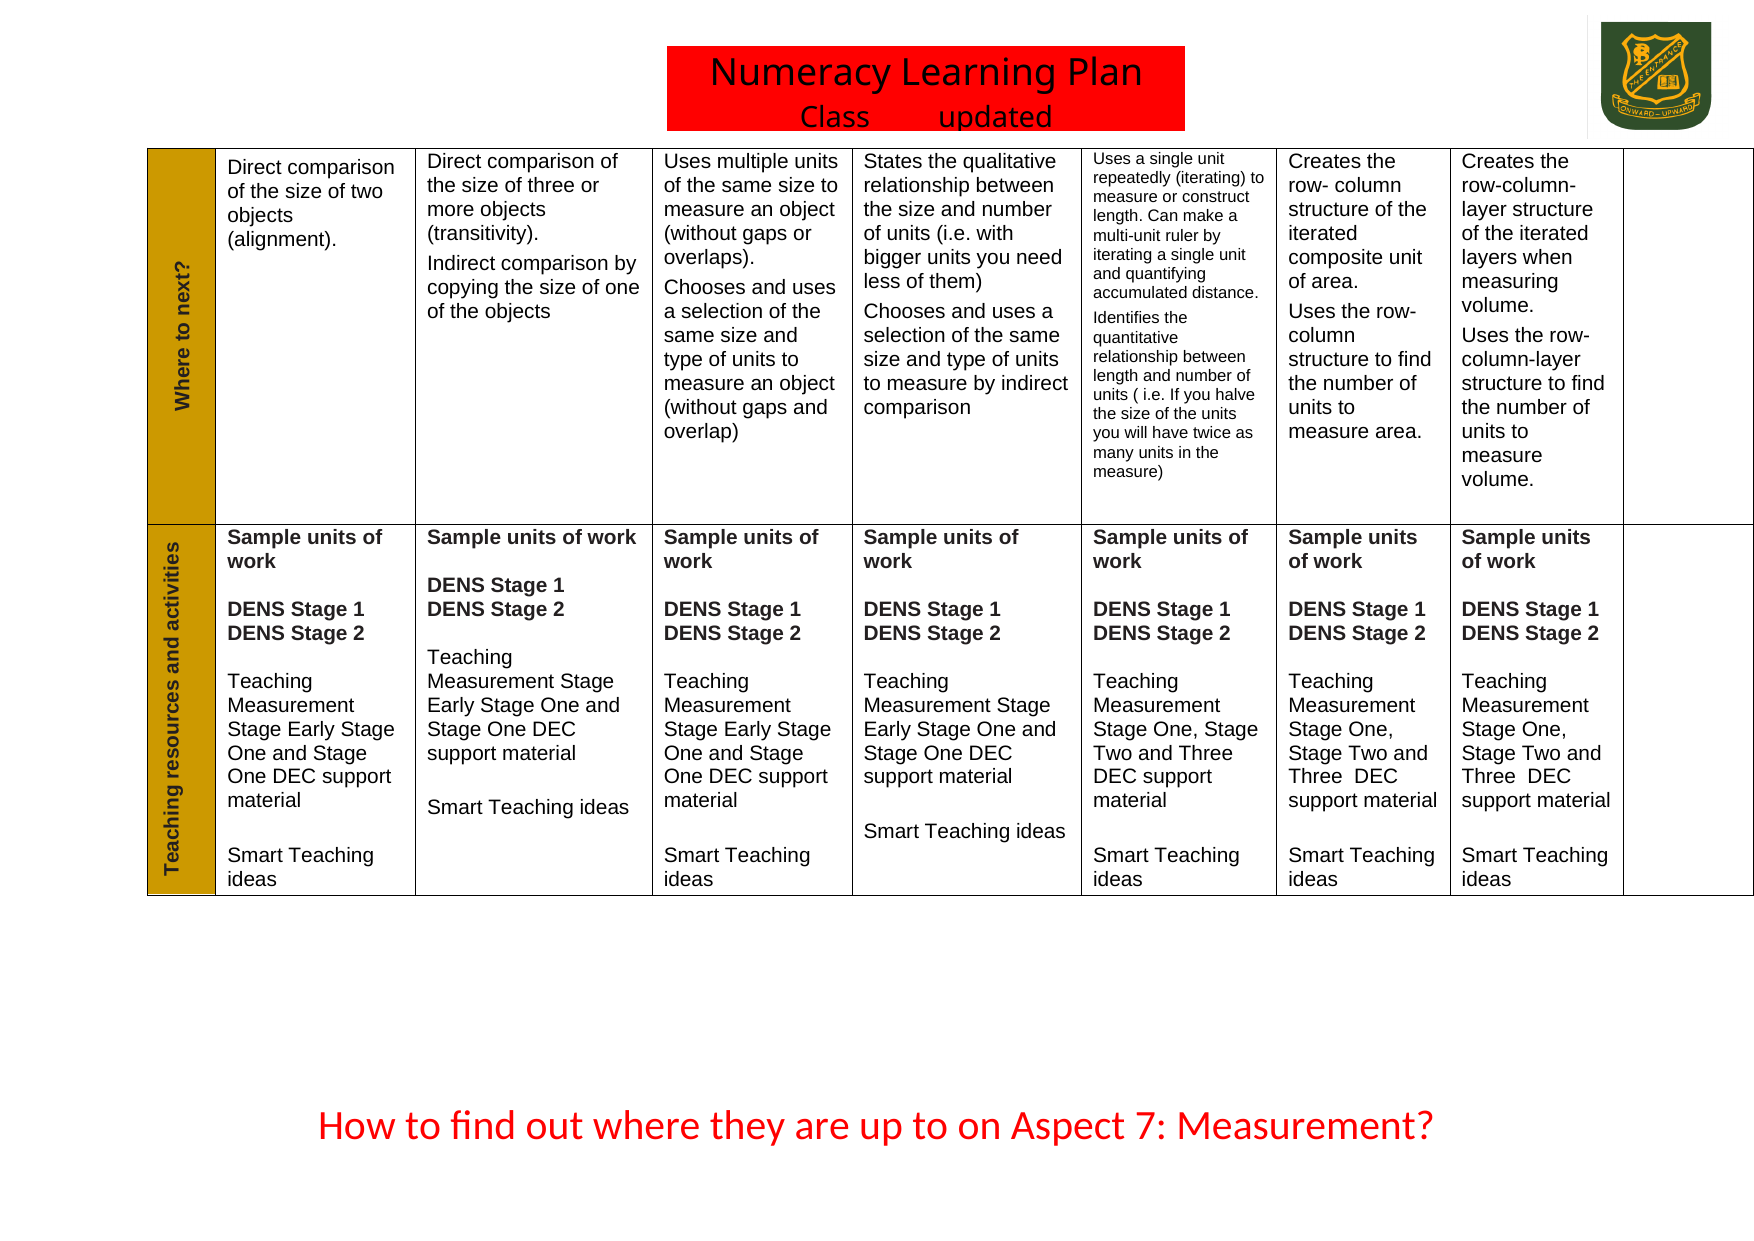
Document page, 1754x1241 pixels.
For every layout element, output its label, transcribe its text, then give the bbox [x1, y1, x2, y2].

table_cell Sample units of work DENS Stage 1 DENS Stage 2 Teaching Measurement Stage One, Stage Two and Three DEC support material Smart Teaching ideas [1082, 525, 1276, 894]
table_cell Sample units of work DENS Stage 1 DENS Stage 2 Teaching Measurement Stage One, Stage Two and Three DEC support material Smart Teaching ideas [1451, 525, 1623, 894]
table_cell [1624, 525, 1753, 894]
table_cell Sample units of work DENS Stage 1 DENS Stage 2 Teaching Measurement Stage Early Stage One and Stage One DEC support material Smart Teaching ideas [853, 525, 1081, 894]
table_cell Uses multiple units of the same size to measure an object (without gaps or overlaps). Chooses and uses a selection of the same size and type of units to measure an object (without gaps and overlap) [653, 149, 852, 524]
table_cell Direct comparison of the size of three or more objects (transitivity). Indirect comparison by copying the size of one of the objects [416, 149, 652, 524]
picture [1587, 15, 1729, 139]
table_cell Teaching resources and activities [148, 525, 215, 894]
table_cell Creates the row-column- layer structure of the iterated layers when measuring volume. Uses the row-column-layer structure to find the number of units to measure volume. [1451, 149, 1623, 524]
table_cell Sample units of work DENS Stage 1 DENS Stage 2 Teaching Measurement Stage Early Stage One and Stage One DEC support material Smart Teaching ideas [216, 525, 415, 894]
table_cell Sample units of work DENS Stage 1 DENS Stage 2 Teaching Measurement Stage One, Stage Two and Three DEC support material Smart Teaching ideas [1277, 525, 1450, 894]
table_cell States the qualitative relationship between the size and number of units (i.e. with bigger units you need less of them) Chooses and uses a selection of the same size and type of units to measure by indirect comparison [853, 149, 1081, 524]
table_cell [1624, 149, 1753, 524]
text How to find out where they are up to on Aspect 7: Measurement? [148, 1099, 1606, 1149]
table_cell Creates the row- column structure of the iterated composite unit of area. Uses the row-column structure to find the number of units to measure area. [1277, 149, 1450, 524]
table_cell Sample units of work DENS Stage 1 DENS Stage 2 Teaching Measurement Stage Early Stage One and Stage One DEC support material Smart Teaching ideas [416, 525, 652, 894]
table_cell Where to next? [148, 149, 215, 524]
table_cell Uses a single unit repeatedly (iterating) to measure or construct length. Can make a multi-unit ruler by iterating a single unit and quantifying accumulated distance. Identifies the quantitative relationship between length and number of units ( i.e. If you halve the size of the units you will have twice as many units in the measure) [1082, 149, 1276, 524]
table_cell Sample units of work DENS Stage 1 DENS Stage 2 Teaching Measurement Stage Early Stage One and Stage One DEC support material Smart Teaching ideas [653, 525, 852, 894]
table_cell Direct comparison of the size of two objects (alignment). [216, 149, 415, 524]
